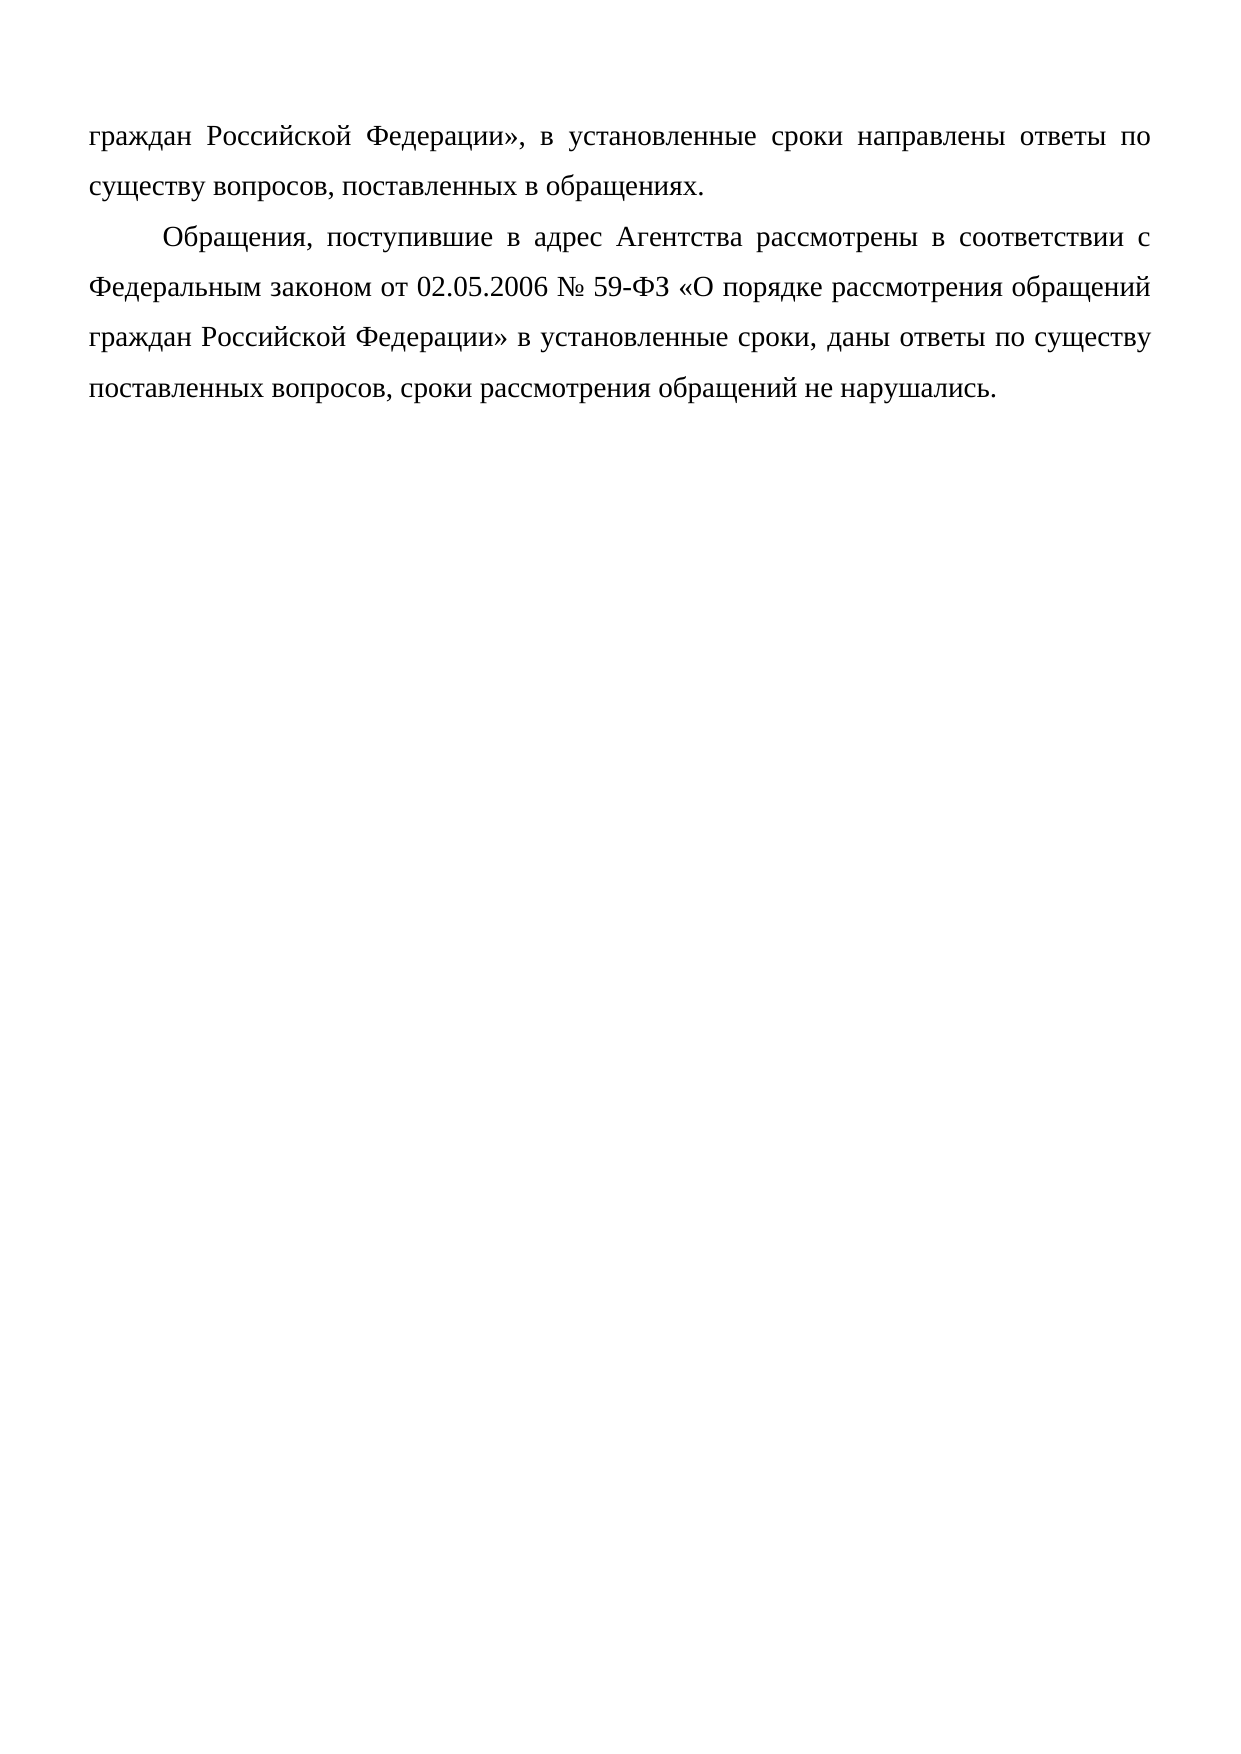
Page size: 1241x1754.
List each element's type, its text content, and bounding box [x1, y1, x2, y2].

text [89, 118, 1152, 202]
text Обращения, поступившие в адрес Агентства рассмотрены в соответствии с Федеральным законом от 02.05.2006 № 59-ФЗ «О порядке рассмотрения обращений граждан Российской Федерации» в установленные сроки, даны ответы по существу поставленных вопросов, сроки рассмотрения обращений не нарушались. [89, 219, 1152, 403]
